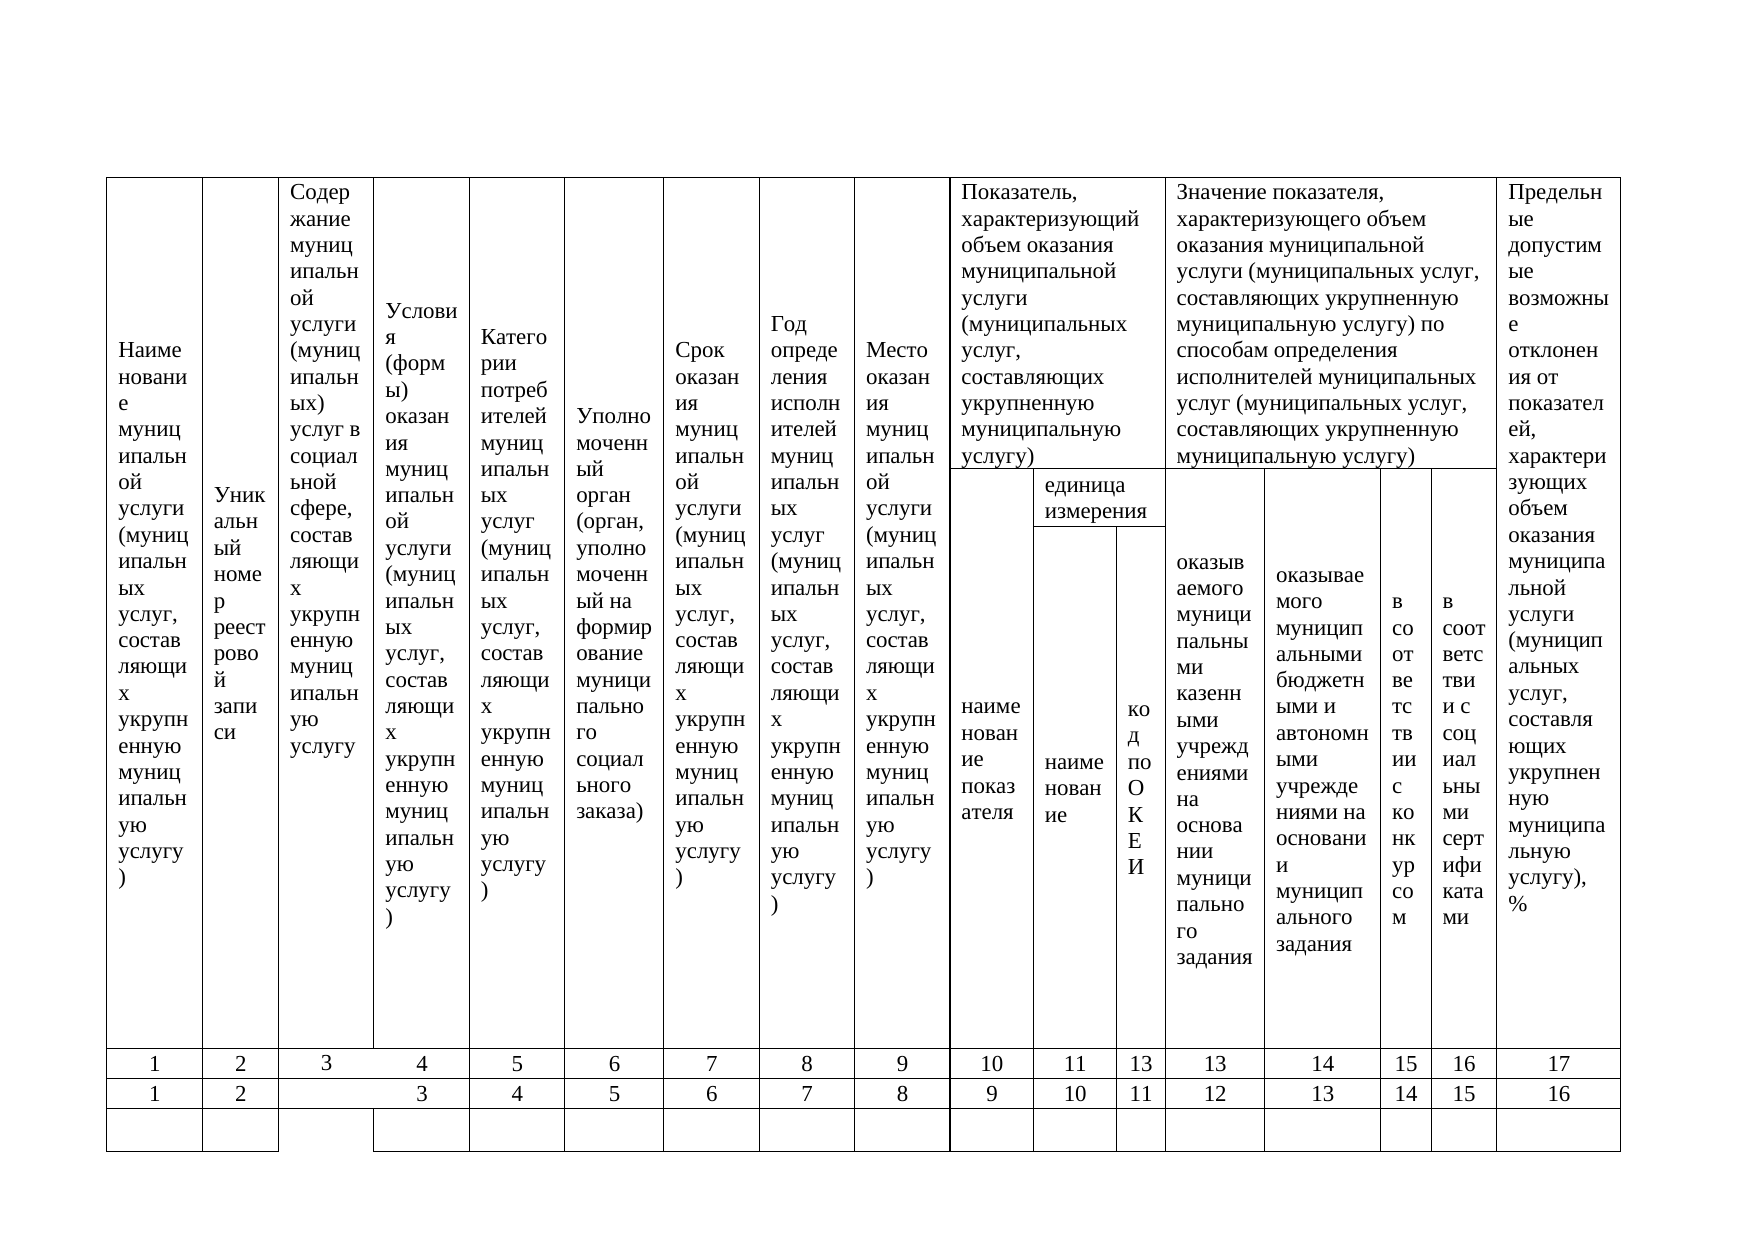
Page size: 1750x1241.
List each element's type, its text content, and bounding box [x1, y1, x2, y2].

table_cell 7 [760, 1079, 854, 1108]
table_cell 4 [470, 1079, 564, 1108]
table_cell [107, 1109, 202, 1151]
table_cell в соответствии с социальными сертификатами [1432, 469, 1496, 1048]
table_cell наименование [1034, 527, 1116, 1048]
table_cell оказываемого муниципальными казенными учреждениями на основании муниципального задания [1166, 469, 1264, 1048]
table_cell оказываемого муниципальными бюджетными и автономными учреждениями на основании муниципального задания [1265, 469, 1380, 1048]
table_cell [1432, 1109, 1496, 1151]
table_header Год определения исполнителей муниципальных услуг (муниципальных услуг, составляющих укрупненную муниципальную услугу) [760, 178, 854, 1048]
table_cell 6 [565, 1049, 663, 1078]
table_cell [374, 1109, 469, 1151]
table_cell 1 [107, 1049, 202, 1078]
table_cell [855, 1109, 949, 1151]
table_cell 10 [951, 1049, 1033, 1078]
table_cell 5 [565, 1079, 663, 1108]
table_cell 16 [1497, 1079, 1620, 1108]
table_header Значение показателя, характеризующего объем оказания муниципальной услуги (муниципальных услуг, составляющих укрупненную муниципальную услугу) по способам определения исполнителей муниципальных услуг (муниципальных услуг, составляющих укрупненную муниципальную услугу) [1166, 178, 1496, 468]
table_cell [279, 1109, 373, 1151]
table_header Содержание муниципальной услуги (муниципальных) услуг в социальной сфере, составляющих укрупненную муниципальную услугу [279, 178, 373, 1048]
table_cell [1034, 1109, 1116, 1151]
table_cell единица измерения [1034, 469, 1165, 526]
table_cell 1 [107, 1079, 202, 1108]
table_header Срок оказания муниципальной услуги (муниципальных услуг, составляющих укрупненную муниципальную услугу) [664, 178, 759, 1048]
table_header Уполномоченный орган (орган, уполномоченный на формирование муниципального социального заказа) [565, 178, 663, 1048]
table_cell 5 [470, 1049, 564, 1078]
table_cell наименование показателя [951, 469, 1033, 1048]
table_cell [760, 1109, 854, 1151]
table_cell 13 [1117, 1049, 1165, 1078]
table_cell [664, 1109, 759, 1151]
table_cell 14 [1265, 1049, 1380, 1078]
table_header Условия (формы) оказания муниципальной услуги (муниципальных услуг, составляющих укрупненную муниципальную услугу) [374, 178, 469, 1048]
table_cell 9 [951, 1079, 1033, 1108]
table_cell 2 [203, 1079, 278, 1108]
table_cell [203, 1109, 278, 1151]
table_cell [1265, 1109, 1380, 1151]
table_cell 10 [1034, 1079, 1116, 1108]
table_cell 17 [1497, 1049, 1620, 1078]
table_cell 2 [203, 1049, 278, 1078]
table_cell [1497, 1109, 1620, 1151]
table_cell [1166, 1109, 1264, 1151]
table_cell в соответствии с конкурсом [1381, 469, 1431, 1048]
table_cell [951, 1109, 1033, 1151]
table_cell 15 [1381, 1049, 1431, 1078]
table_cell 14 [1381, 1079, 1431, 1108]
table_cell 12 [1166, 1079, 1264, 1108]
table_cell [470, 1109, 564, 1151]
table_cell 11 [1034, 1049, 1116, 1078]
table_cell 16 [1432, 1049, 1496, 1078]
table_cell [1381, 1109, 1431, 1151]
table_cell 8 [855, 1079, 949, 1108]
table_cell код по ОКЕИ [1117, 527, 1165, 1048]
table_cell [565, 1109, 663, 1151]
table_header Предельные допустимые возможные отклонения от показателей, характеризующих объем оказания муниципальной услуги (муниципальных услуг, составляющих укрупненную муниципальную услугу), % [1497, 178, 1620, 1048]
table_cell 4 [374, 1049, 469, 1078]
table_cell 3 [374, 1079, 469, 1108]
table_cell 9 [855, 1049, 949, 1078]
table_header Наименование муниципальной услуги (муниципальных услуг, составляющих укрупненную муниципальную услугу) [107, 178, 202, 1048]
table_header Место оказания муниципальной услуги (муниципальных услуг, составляющих укрупненную муниципальную услугу) [855, 178, 949, 1048]
table_cell 7 [664, 1049, 759, 1078]
table_cell 15 [1432, 1079, 1496, 1108]
table_header Уникальный номер реестровой записи [203, 178, 278, 1048]
table_cell 13 [1265, 1079, 1380, 1108]
table_header Показатель, характеризующий объем оказания муниципальной услуги (муниципальных услуг, составляющих укрупненную муниципальную услугу) [951, 178, 1165, 468]
table_cell 3 [279, 1049, 374, 1078]
table_header Категории потребителей муниципальных услуг (муниципальных услуг, составляющих укрупненную муниципальную услугу) [470, 178, 564, 1048]
table_cell [1117, 1109, 1165, 1151]
table_cell [279, 1079, 374, 1108]
table_cell 8 [760, 1049, 854, 1078]
table_cell 13 [1166, 1049, 1264, 1078]
table_cell 11 [1117, 1079, 1165, 1108]
table_cell 6 [664, 1079, 759, 1108]
